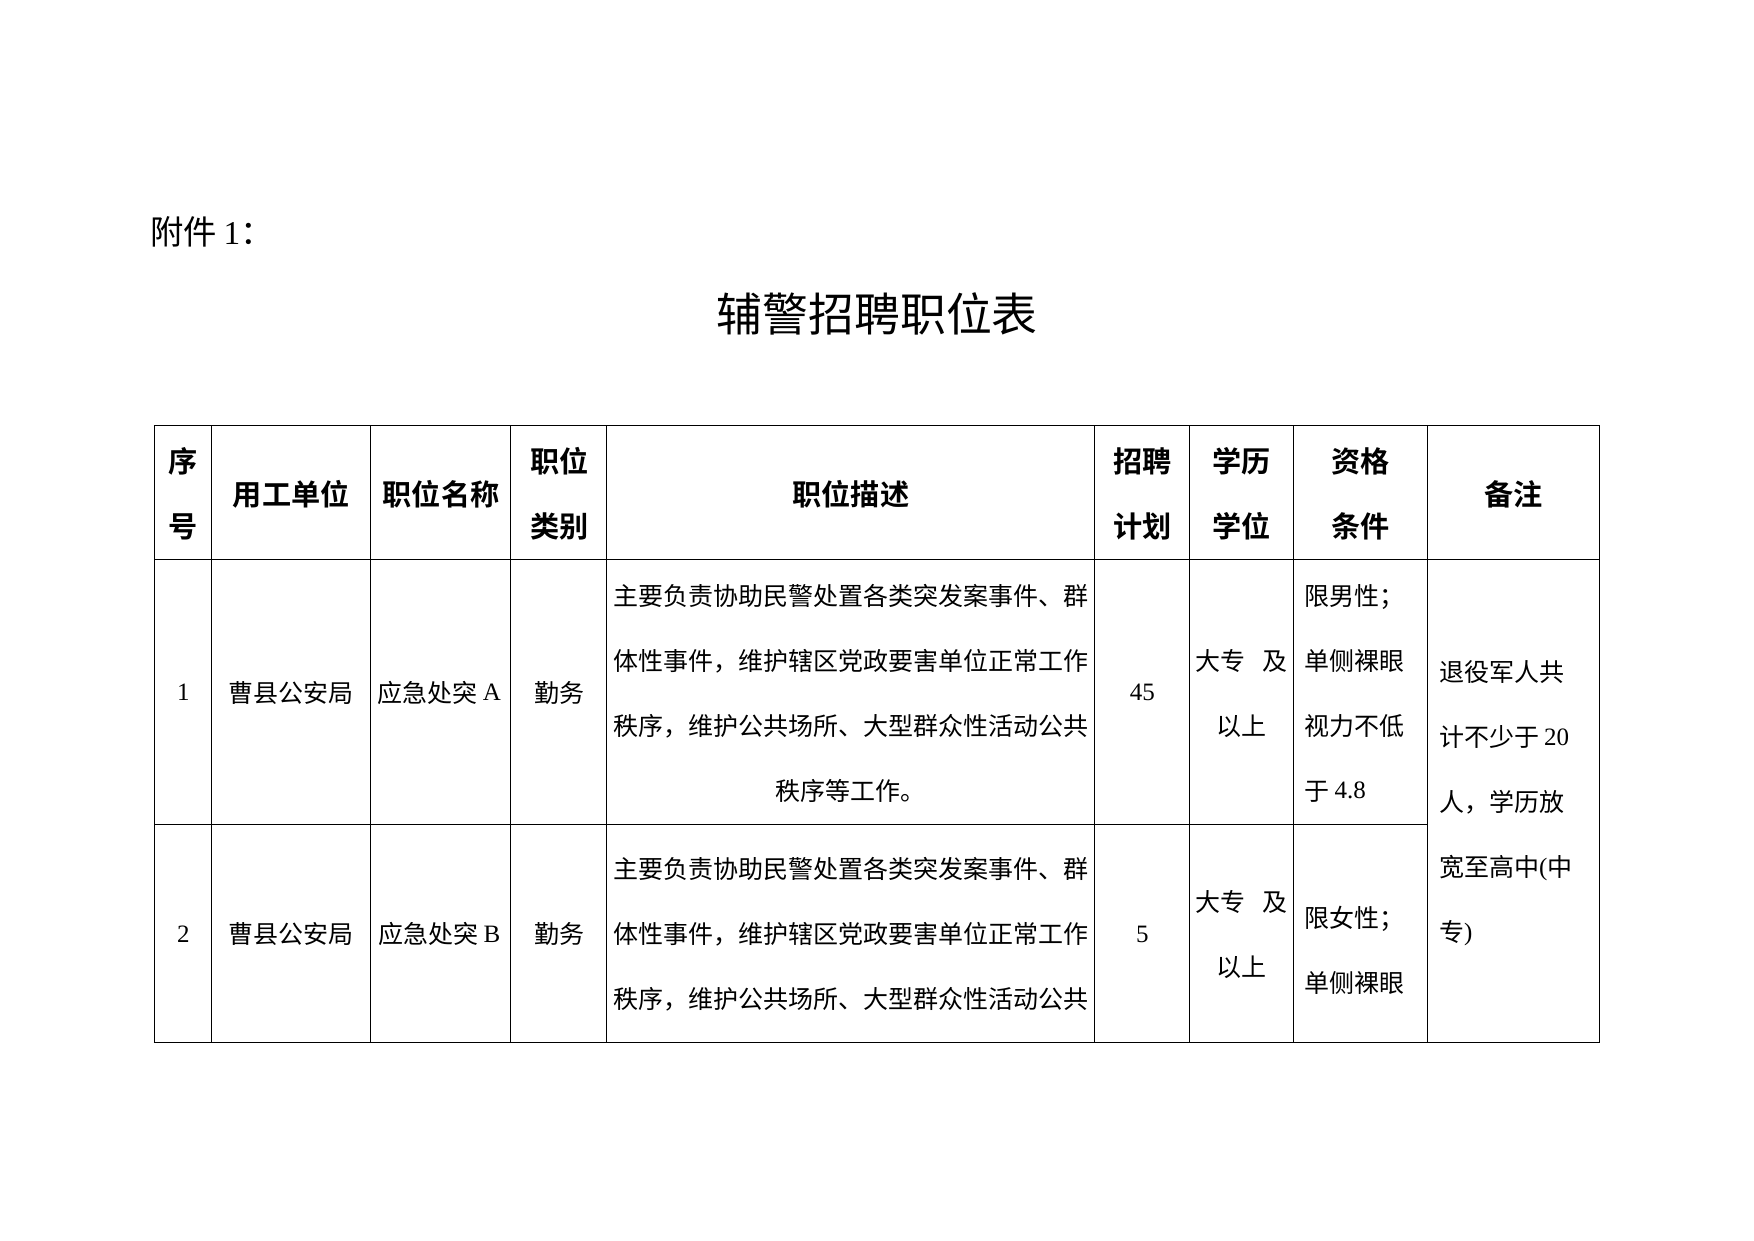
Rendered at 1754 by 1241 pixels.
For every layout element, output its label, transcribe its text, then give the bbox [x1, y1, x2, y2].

table_cell 2 [155, 825, 211, 1042]
table_header 职位 类别 [511, 426, 606, 559]
text 辅警招聘职位表 [150, 263, 1604, 360]
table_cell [607, 825, 1094, 1042]
table_cell 主要负责协助民警处置各类突发案事件、群体性事件，维护辖区党政要害单位正常工作秩序，维护公共场所、大型群众性活动公共秩序等工作。 [607, 560, 1094, 823]
table_cell 限女性； 单侧裸眼视力不低于4.8 [1294, 825, 1427, 1042]
table_cell 1 [155, 560, 211, 823]
table_cell 勤务 [511, 560, 606, 823]
table_cell 5 [1095, 825, 1189, 1042]
table_cell 曹县公安局 [212, 560, 370, 823]
table_header 职位名称 [371, 426, 510, 559]
table_cell 限男性；单侧裸眼视力不低于4.8 [1294, 560, 1427, 823]
table_cell 应急处突B [371, 825, 510, 1042]
table_cell 曹县公安局 [212, 825, 370, 1042]
table_header 学历 学位 [1190, 426, 1293, 559]
table_header 招聘 计划 [1095, 426, 1189, 559]
table_header 职位描述 [607, 426, 1094, 559]
table_cell 大专 及以上 [1190, 560, 1293, 823]
table_cell 勤务 [511, 825, 606, 1042]
table_cell 45 [1095, 560, 1189, 823]
table_cell 退役军人共计不少于20人，学历放宽至高中(中专) [1428, 560, 1599, 1042]
table_header 资格 条件 [1294, 426, 1427, 559]
table_cell 大专 及以上 [1190, 825, 1293, 1042]
text 附件1： [150, 198, 1604, 263]
table_header 备注 [1428, 426, 1599, 559]
table_header 序号 [155, 426, 211, 559]
table_cell 应急处突A [371, 560, 510, 823]
table_header 用工单位 [212, 426, 370, 559]
